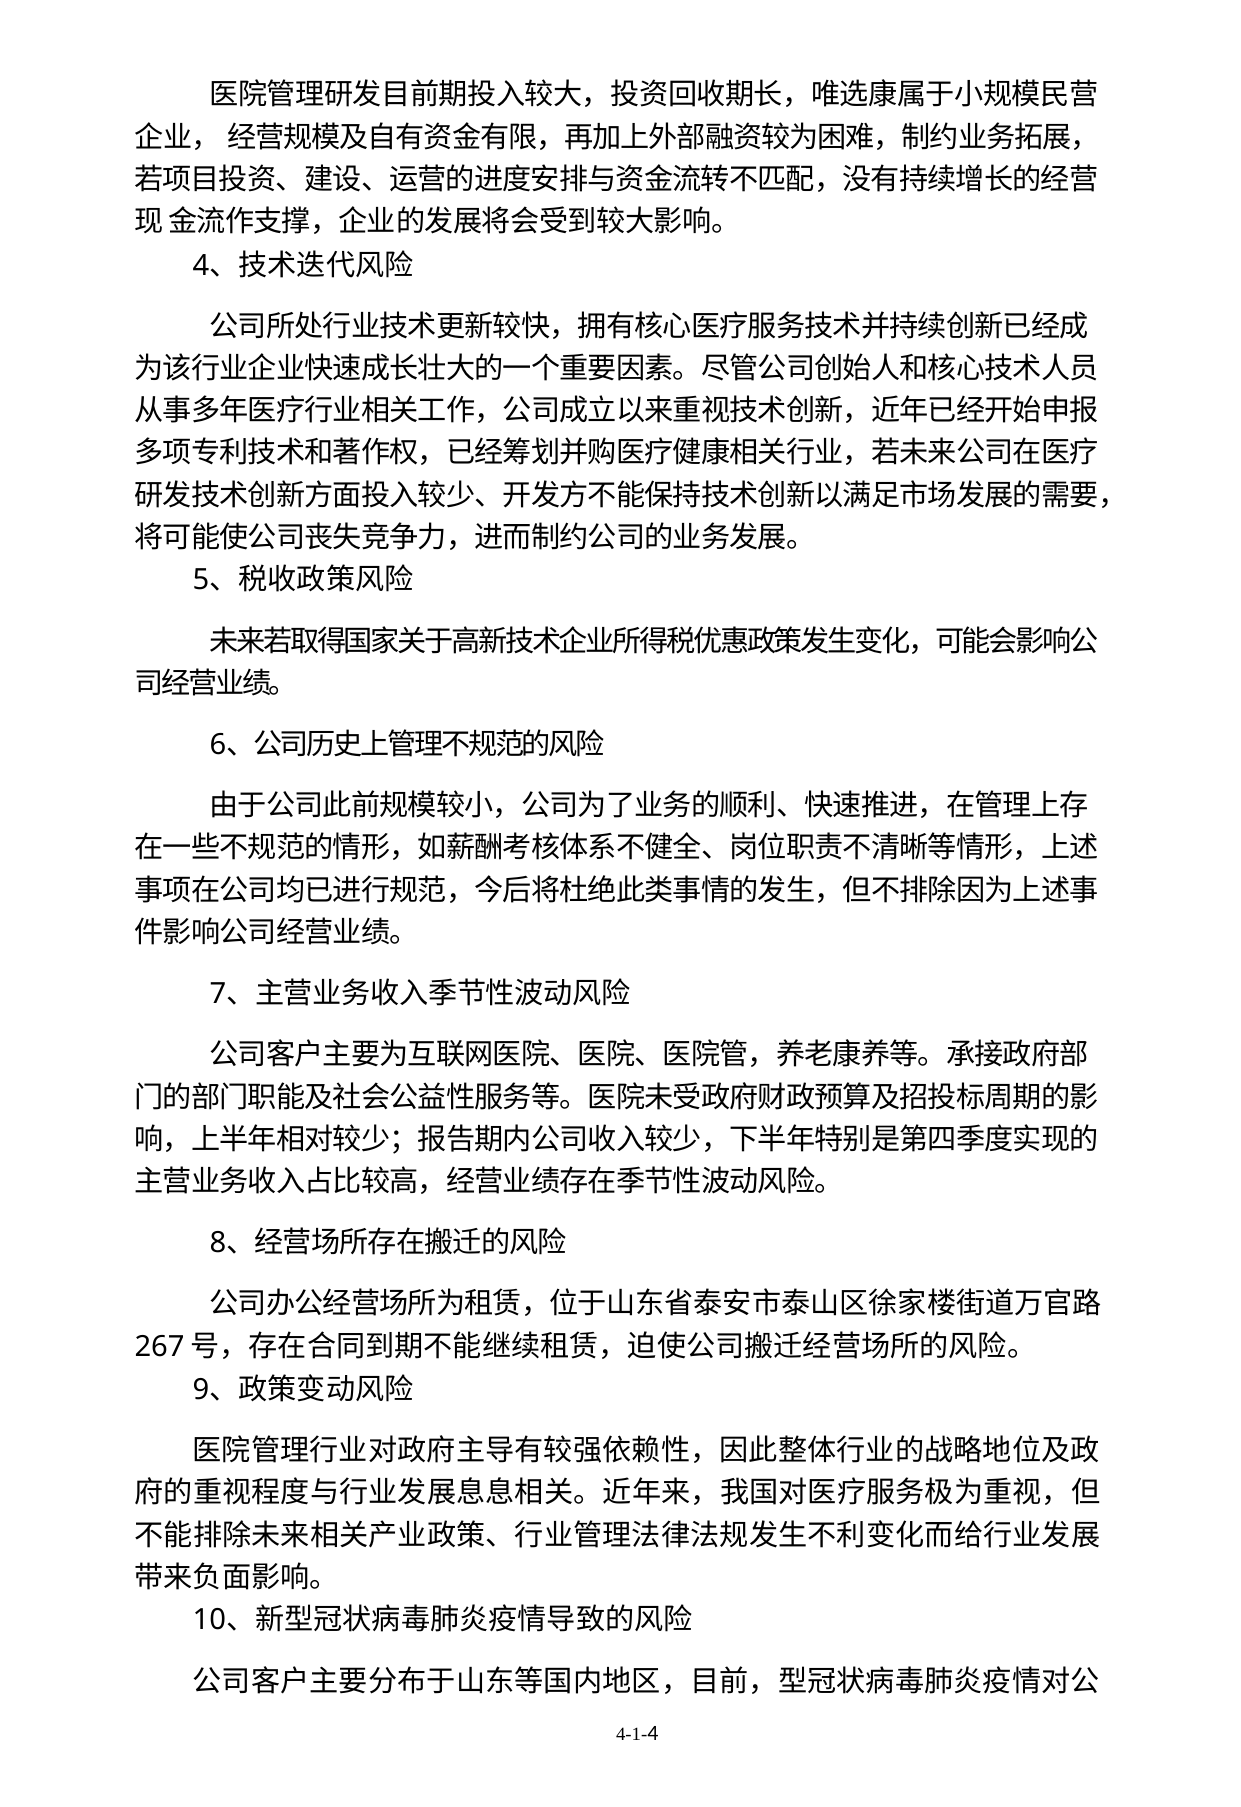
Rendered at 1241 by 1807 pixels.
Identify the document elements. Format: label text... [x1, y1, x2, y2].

text 8、经营场所存在搬迁的风险 [134, 1219, 1110, 1261]
text 医院管理行业对政府主导有较强依赖性，因此整体行业的战略地位及政府的重视程度与行业发展息息相关。近年来，我国对医疗服务极为重视，但不能排除未来相关产业政策、行业管理法律法规发生不利变化而给行业发展带来负面影响。 [134, 1427, 1101, 1596]
text 10、新型冠状病毒肺炎疫情导致的风险 [192, 1596, 1154, 1638]
text 由于公司此前规模较小，公司为了业务的顺利、快速推进，在管理上存在一些不规范的情形，如薪酬考核体系不健全、岗位职责不清晰等情形，上述事项在公司均已进行规范，今后将杜绝此类事情的发生，但不排除因为上述事件影响公司经营业绩。 [134, 782, 1114, 951]
text 公司办公经营场所为租赁，位于山东省泰安市泰山区徐家楼街道万官路267号，存在合同到期不能继续租赁，迫使公司搬迁经营场所的风险。 [134, 1280, 1110, 1365]
text 4、技术迭代风险 [192, 241, 1154, 283]
text 公司客户主要为互联网医院、医院、医院管，养老康养等。承接政府部门的部门职能及社会公益性服务等。医院未受政府财政预算及招投标周期的影响，上半年相对较少；报告期内公司收入较少，下半年特别是第四季度实现的主营业务收入占比较高，经营业绩存在季节性波动风险。 [134, 1031, 1110, 1200]
text 公司所处行业技术更新较快，拥有核心医疗服务技术并持续创新已经成为该行业企业快速成长壮大的一个重要因素。尽管公司创始人和核心技术人员从事多年医疗行业相关工作，公司成立以来重视技术创新，近年已经开始申报多项专利技术和著作权，已经筹划并购医疗健康相关行业，若未来公司在医疗研发技术创新方面投入较少、开发方不能保持技术创新以满足市场发展的需要，将可能使公司丧失竞争力，进而制约公司的业务发展。 [134, 302, 1114, 556]
text 6、公司历史上管理不规范的风险 [134, 721, 1117, 763]
text 9、政策变动风险 [192, 1365, 1154, 1408]
text 5、税收政策风险 [192, 556, 1154, 598]
text 7、主营业务收入季节性波动风险 [134, 969, 1117, 1012]
text 医院管理研发目前期投入较大，投资回收期长，唯选康属于小规模民营企业， 经营规模及自有资金有限，再加上外部融资较为困难，制约业务拓展，若项目投资、建设、运营的进度安排与资金流转不匹配，没有持续增长的经营现 金流作支撑，企业的发展将会受到较大影响。 [134, 71, 1124, 240]
text 未来若取得国家关于高新技术企业所得税优惠政策发生变化，可能会影响公司经营业绩。 [134, 617, 1117, 702]
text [134, 1657, 1101, 1699]
